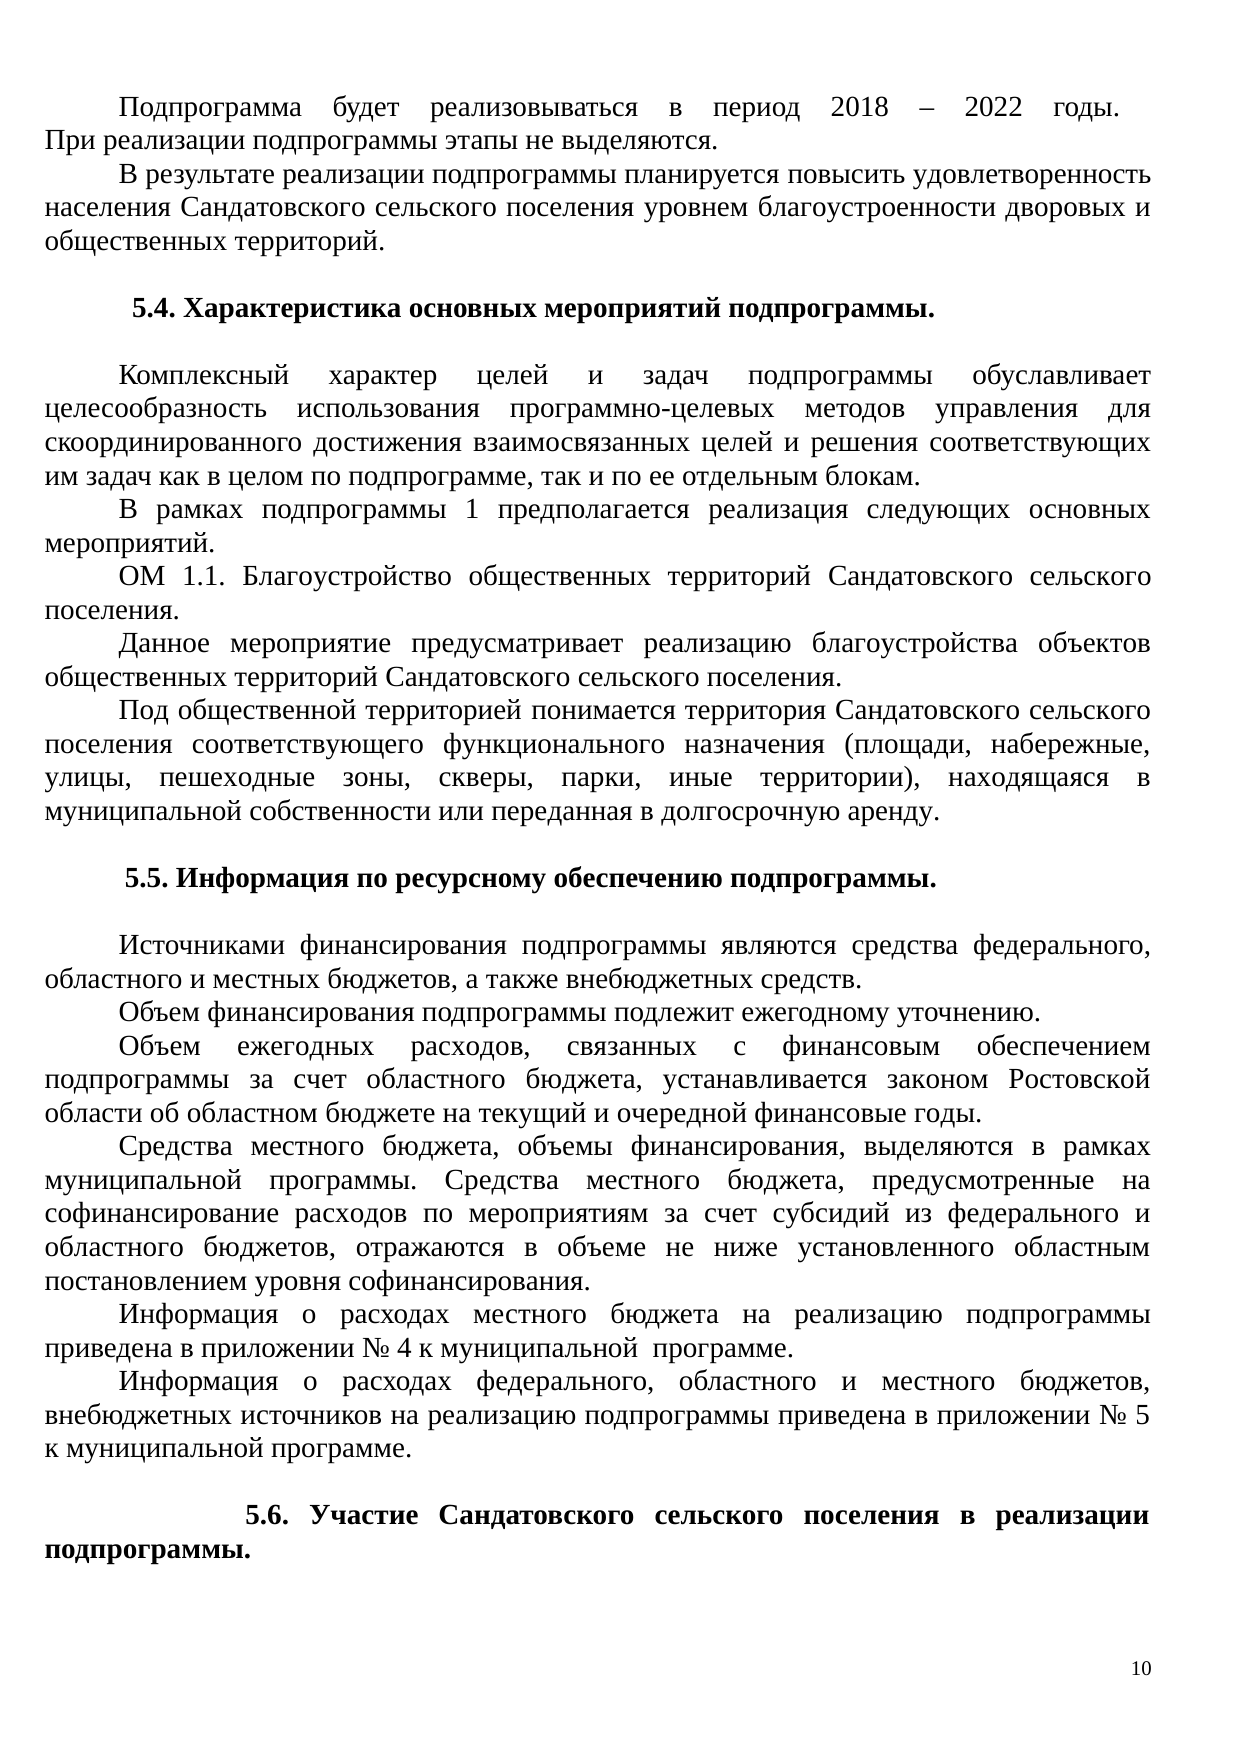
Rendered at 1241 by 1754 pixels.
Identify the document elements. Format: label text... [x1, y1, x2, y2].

text Комплексный характер целей и задач подпрограммы обуславливает целесообразность использования программно-целевых методов управления для скоординированного достижения взаимосвязанных целей и решения соответствующих им задач как в целом по подпрограмме, так и по ее отдельным блокам. [44, 357, 1152, 491]
text В рамках подпрограммы 1 предполагается реализация следующих основных мероприятий. [44, 491, 1152, 558]
text Информация о расходах федерального, областного и местного бюджетов, внебюджетных источников на реализацию подпрограммы приведена в приложении № 5 к муниципальной программе. [44, 1363, 1152, 1464]
text Средства местного бюджета, объемы финансирования, выделяются в рамках муниципальной программы. Средства местного бюджета, предусмотренные на софинансирование расходов по мероприятиям за счет субсидий из федерального и областного бюджетов, отражаются в объеме не ниже установленного областным постановлением уровня софинансирования. [44, 1128, 1152, 1296]
text Информация о расходах местного бюджета на реализацию подпрограммы приведена в приложении № 4 к муниципальной программе. [44, 1296, 1152, 1363]
text Данное мероприятие предусматривает реализацию благоустройства объектов общественных территорий Сандатовского сельского поселения. [44, 625, 1152, 692]
text Объем финансирования подпрограммы подлежит ежегодному уточнению. [44, 994, 1152, 1028]
text Источниками финансирования подпрограммы являются средства федерального, областного и местных бюджетов, а также внебюджетных средств. [44, 927, 1152, 994]
text Под общественной территорией понимается территория Сандатовского сельского поселения соответствующего функционального назначения (площади, набережные, улицы, пешеходные зоны, скверы, парки, иные территории), находящаяся в муниципальной собственности или переданная в долгосрочную аренду. [44, 692, 1152, 827]
text 5.6. Участие Сандатовского сельского поселения в реализации подпрограммы. [44, 1497, 1152, 1564]
text Объем ежегодных расходов, связанных с финансовым обеспечением подпрограммы за счет областного бюджета, устанавливается законом Ростовской области об областном бюджете на текущий и очередной финансовые годы. [44, 1028, 1152, 1128]
text 5.4. Характеристика основных мероприятий подпрограммы. [44, 290, 1152, 323]
text ОМ 1.1. Благоустройство общественных территорий Сандатовского сельского поселения. [44, 558, 1152, 625]
text 5.5. Информация по ресурсному обеспечению подпрограммы. [44, 860, 1152, 894]
text В результате реализации подпрограммы планируется повысить удовлетворенность населения Сандатовского сельского поселения уровнем благоустроенности дворовых и общественных территорий. [44, 156, 1152, 256]
text Подпрограмма будет реализовываться в период 2018 – 2022 годы. При реализации подпрограммы этапы не выделяются. [44, 89, 1152, 156]
